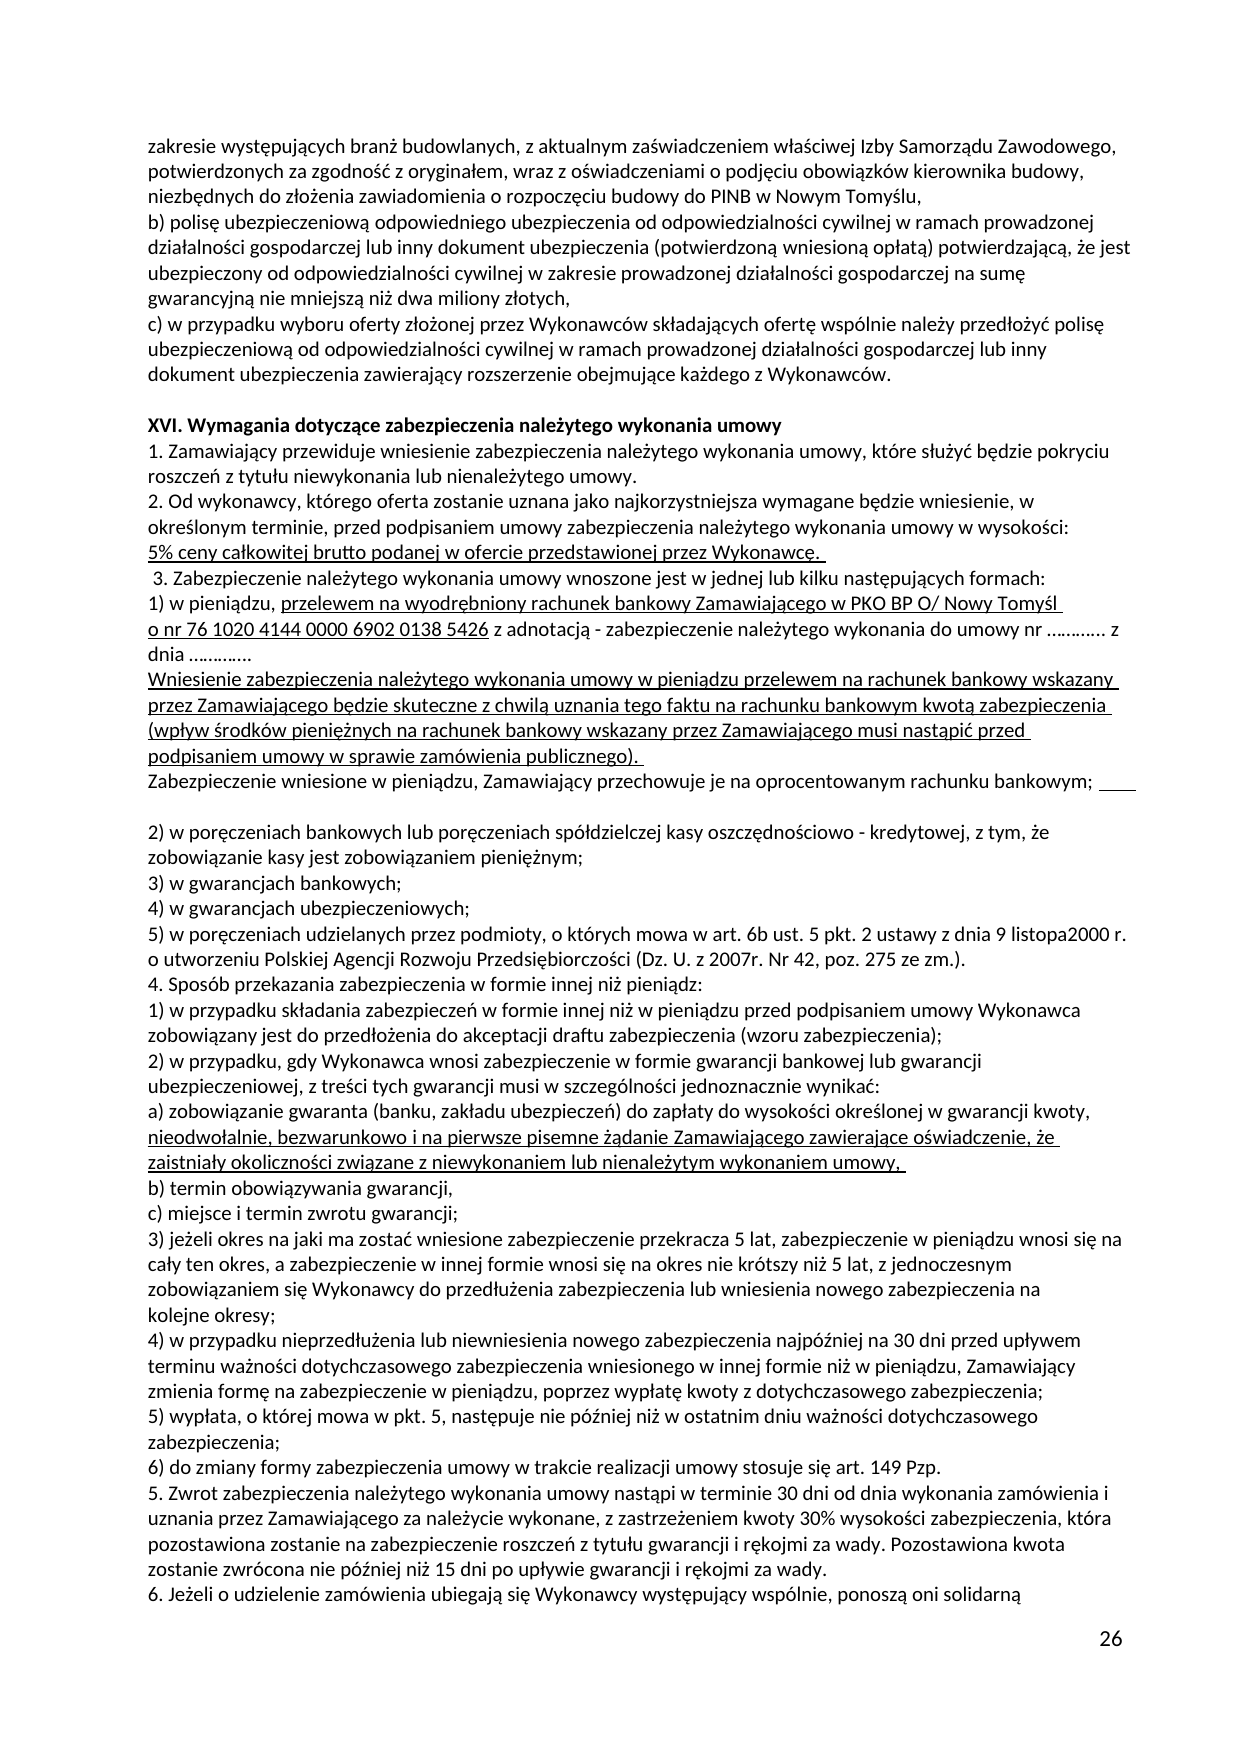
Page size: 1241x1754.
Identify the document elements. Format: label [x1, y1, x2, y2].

text [148, 133, 1137, 1607]
